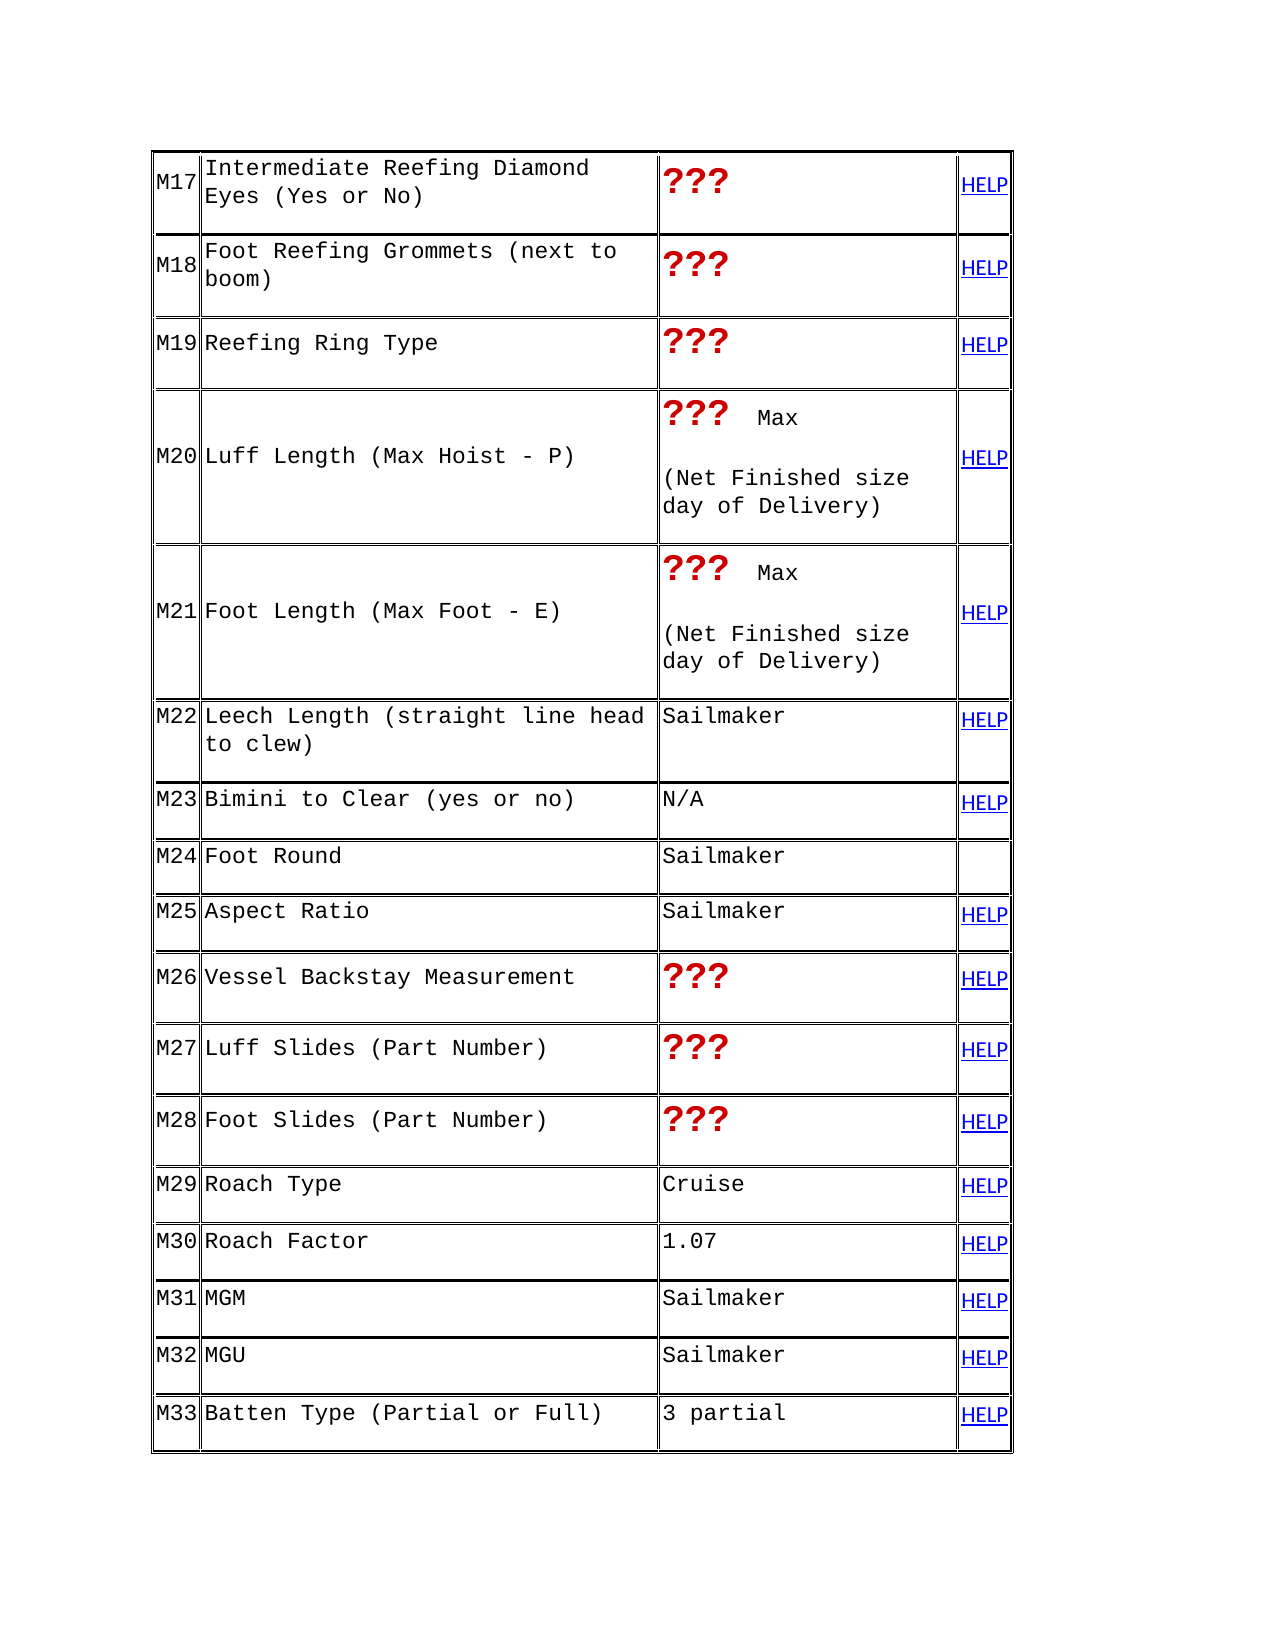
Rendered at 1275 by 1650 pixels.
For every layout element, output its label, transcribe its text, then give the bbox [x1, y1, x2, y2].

table_cell Leech Length (straight line head to clew) [202, 702, 657, 781]
table_cell M29 [152, 1165, 201, 1222]
table_cell M32 [154, 1336, 199, 1393]
table_cell ??? [660, 236, 956, 316]
table_cell ??? [659, 153, 958, 233]
table_cell HELP [959, 233, 1012, 316]
table_cell HELP [958, 1022, 1012, 1093]
table_cell M26 [154, 950, 199, 1022]
table_cell Sailmaker [660, 897, 956, 950]
table_cell Luff Slides (Part Number) [202, 1025, 657, 1093]
table_cell M33 [154, 1393, 201, 1450]
table_cell N/A [660, 784, 956, 838]
table_cell M25 [154, 893, 199, 950]
table_cell HELP [959, 698, 1011, 781]
table_cell M28 [154, 1093, 199, 1165]
table_cell Foot Reefing Grommets (next to boom) [202, 236, 657, 316]
table_cell M20 [154, 388, 199, 543]
table_cell M27 [152, 1022, 201, 1093]
table_cell Cruise [660, 1168, 956, 1222]
table_cell HELP [959, 950, 1011, 1022]
table_cell HELP [959, 1093, 1011, 1165]
table_cell HELP [959, 893, 1011, 950]
table_cell HELP [958, 1222, 1012, 1279]
table_cell HELP [959, 1279, 1010, 1336]
table_cell M17 [154, 153, 201, 233]
table_cell Intermediate Reefing Diamond Eyes (Yes or No) [201, 153, 658, 233]
table_cell 1.07 [660, 1225, 956, 1279]
table_cell HELP [958, 153, 1010, 233]
table_cell HELP [959, 388, 1011, 543]
table_cell Batten Type (Partial or Full) [201, 1397, 658, 1450]
table_cell M31 [154, 1279, 199, 1336]
table_cell HELP [959, 1336, 1010, 1393]
table_cell Vessel Backstay Measurement [202, 954, 657, 1022]
table_cell M21 [152, 543, 201, 698]
table_cell M18 [152, 233, 199, 316]
table_cell Sailmaker [660, 1282, 956, 1336]
table_cell Sailmaker [660, 842, 956, 893]
table_cell Luff Length (Max Hoist - P) [202, 391, 657, 543]
table_cell ??? [660, 319, 956, 387]
table_cell HELP [958, 543, 1012, 698]
table_cell MGU [202, 1339, 657, 1393]
table_cell ??? [660, 954, 956, 1022]
table_cell Foot Length (Max Foot - E) [202, 546, 657, 698]
table_cell Bimini to Clear (yes or no) [202, 784, 657, 838]
table_cell Roach Factor [202, 1225, 657, 1279]
table_cell HELP [958, 1165, 1012, 1222]
table_cell Aspect Ratio [202, 897, 657, 950]
table_cell HELP [959, 781, 1010, 838]
table_cell MGM [202, 1282, 657, 1336]
table_cell Sailmaker [660, 702, 956, 781]
table_cell M24 [154, 838, 199, 893]
table_cell ??? Max (Net Finished size day of Delivery) [660, 391, 956, 543]
table_cell HELP [958, 1393, 1011, 1450]
table_cell Foot Round [202, 842, 657, 893]
table_cell M19 [152, 316, 201, 387]
table_cell Reefing Ring Type [202, 319, 657, 387]
table_cell 3 partial [659, 1397, 958, 1450]
table_cell HELP [958, 316, 1012, 387]
table_cell M22 [154, 698, 199, 781]
table_cell M30 [152, 1222, 201, 1279]
table_cell Foot Slides (Part Number) [202, 1097, 657, 1165]
table_cell ??? [660, 1097, 956, 1165]
table_cell Sailmaker [660, 1339, 956, 1393]
table_cell M23 [154, 781, 199, 838]
table_cell [959, 838, 1011, 893]
table_cell ??? Max (Net Finished size day of Delivery) [660, 546, 956, 698]
table_cell Roach Type [202, 1168, 657, 1222]
table_cell ??? [660, 1025, 956, 1093]
